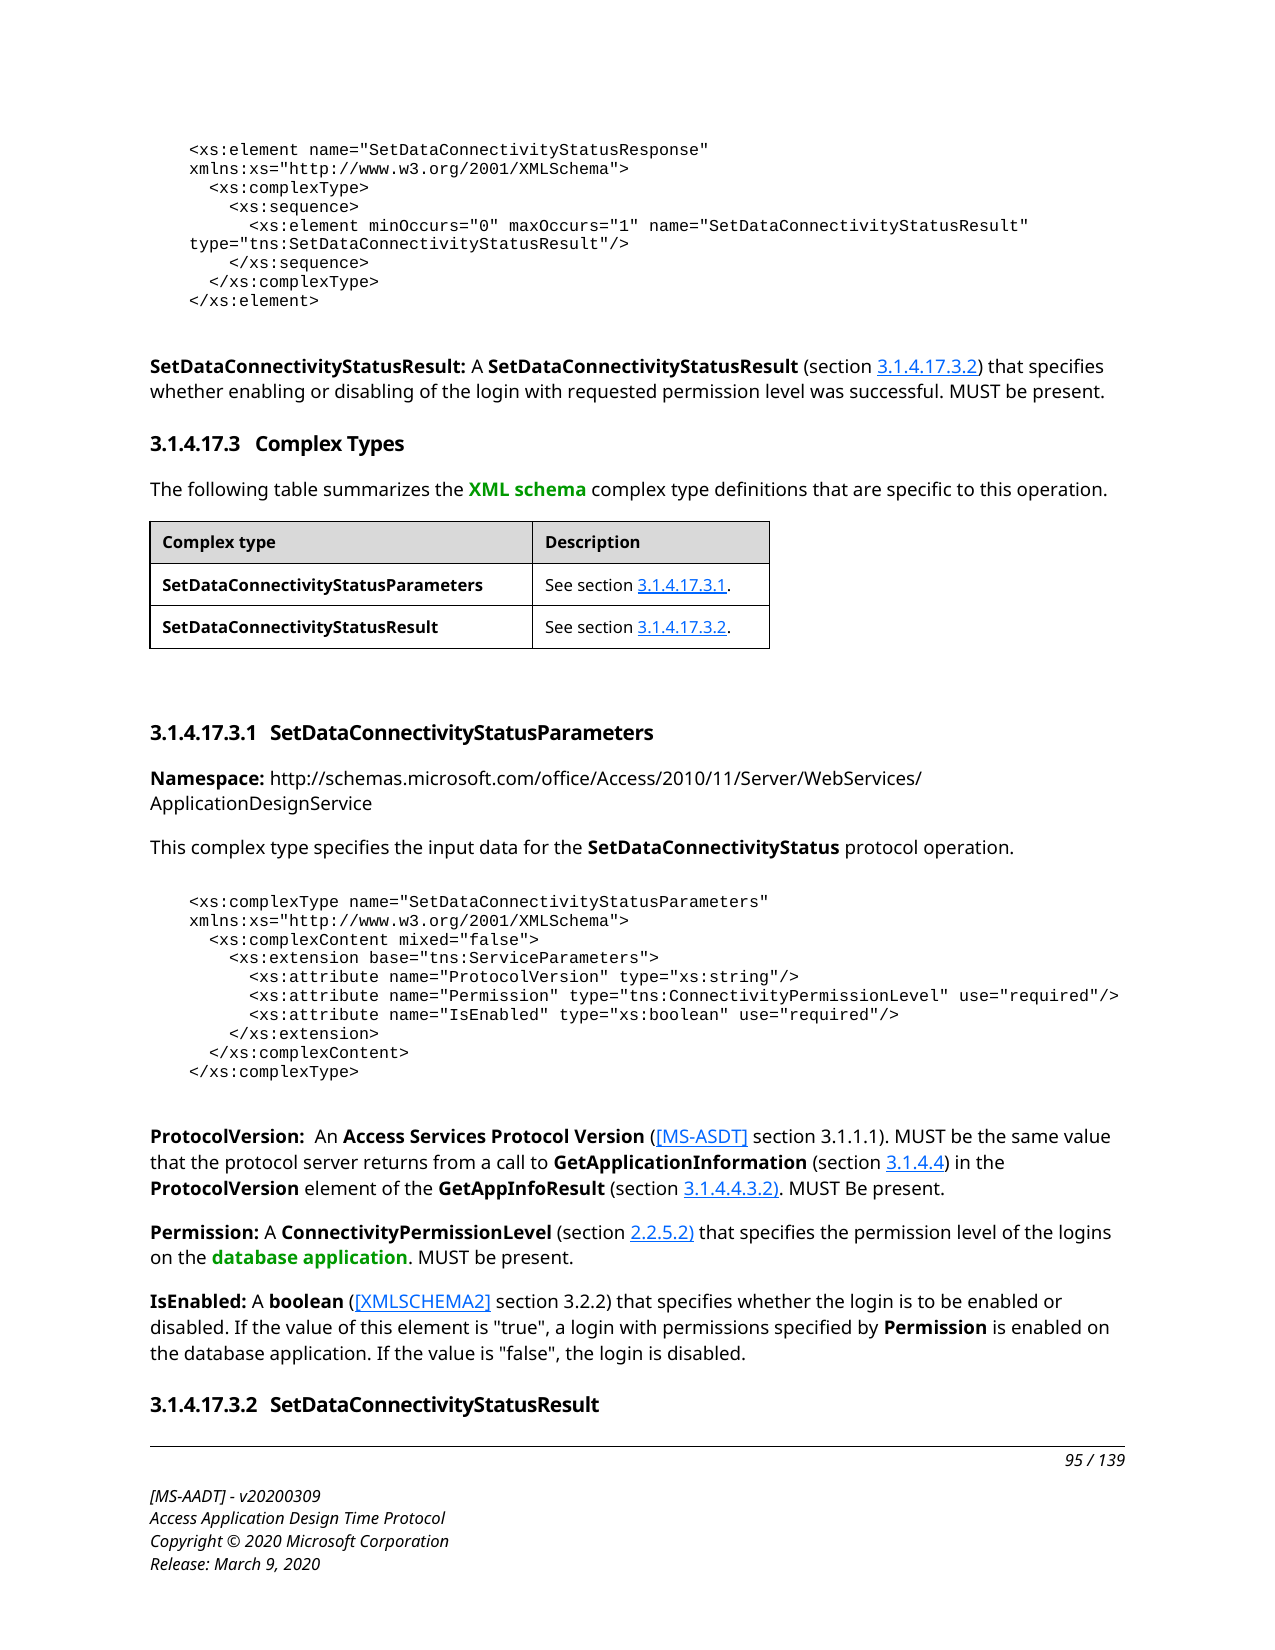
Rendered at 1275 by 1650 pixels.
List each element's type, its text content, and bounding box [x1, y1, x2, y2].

text <xs:complexType name="SetDataConnectivityStatusParameters" xmlns:xs="http://www.w3.org/2001/XMLSchema"> [175, 885, 1137, 917]
text </xs:element> [175, 278, 1137, 322]
text </xs:extension> [175, 1011, 1137, 1030]
text <xs:attribute name="IsEnabled" type="xs:boolean" use="required"/> [175, 992, 1137, 1011]
text </xs:complexContent> [175, 1030, 1137, 1049]
subtitle SetDataConnectivityStatusParameters [150, 718, 1125, 746]
text <xs:sequence> [175, 184, 1137, 202]
text </xs:complexType> [175, 1049, 1137, 1092]
text <xs:element name="SetDataConnectivityStatusResponse" xmlns:xs="http://www.w3.org/2001/XMLSchema"> [175, 133, 1137, 165]
text <xs:complexContent mixed="false"> [175, 917, 1137, 936]
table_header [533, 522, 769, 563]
text </xs:sequence> [175, 240, 1137, 259]
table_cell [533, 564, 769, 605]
text <xs:element minOccurs="0" maxOccurs="1" name="SetDataConnectivityStatusResult" type="tns:SetDataConnectivityStatusResult"/> [175, 202, 1137, 240]
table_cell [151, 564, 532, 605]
text Namespace: http://schemas.microsoft.com/office/Access/2010/11/Server/WebServices/ApplicationDesignService [150, 765, 1125, 816]
subtitle SetDataConnectivityStatusResult [150, 1390, 1125, 1419]
text <xs:attribute name="ProtocolVersion" type="xs:string"/> [175, 954, 1137, 973]
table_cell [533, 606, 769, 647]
subtitle Complex Types [150, 429, 1125, 457]
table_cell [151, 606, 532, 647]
text <xs:extension base="tns:ServiceParameters"> [175, 936, 1137, 954]
text Permission: A ConnectivityPermissionLevel (section 2.2.5.2) that specifies the permission level of the logins on the database application. MUST be present. [150, 1219, 1125, 1270]
text </xs:complexType> [175, 259, 1137, 278]
text This complex type specifies the input data for the SetDataConnectivityStatus protocol operation. [150, 835, 1125, 860]
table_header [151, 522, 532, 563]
text SetDataConnectivityStatusResult: A SetDataConnectivityStatusResult (section 3.1.4.17.3.2) that specifies whether enabling or disabling of the login with requested permission level was successful. MUST be present. [150, 353, 1125, 404]
text IsEnabled: A boolean ([XMLSCHEMA2] section 3.2.2) that specifies whether the login is to be enabled or disabled. If the value of this element is "true", a login with permissions specified by Permission is enabled on the database application. If the value is "false", the login is disabled. [150, 1289, 1125, 1365]
text The following table summarizes the XML schema complex type definitions that are specific to this operation. [150, 476, 1125, 502]
text <xs:complexType> [175, 165, 1137, 184]
text ProtocolVersion: An Access Services Protocol Version ([MS-ASDT] section 3.1.1.1). MUST be the same value that the protocol server returns from a call to GetApplicationInformation (section 3.1.4.4) in the ProtocolVersion element of the GetAppInfoResult (section 3.1.4.4.3.2). MUST Be present. [150, 1124, 1125, 1200]
text <xs:attribute name="Permission" type="tns:ConnectivityPermissionLevel" use="required"/> [175, 973, 1137, 992]
